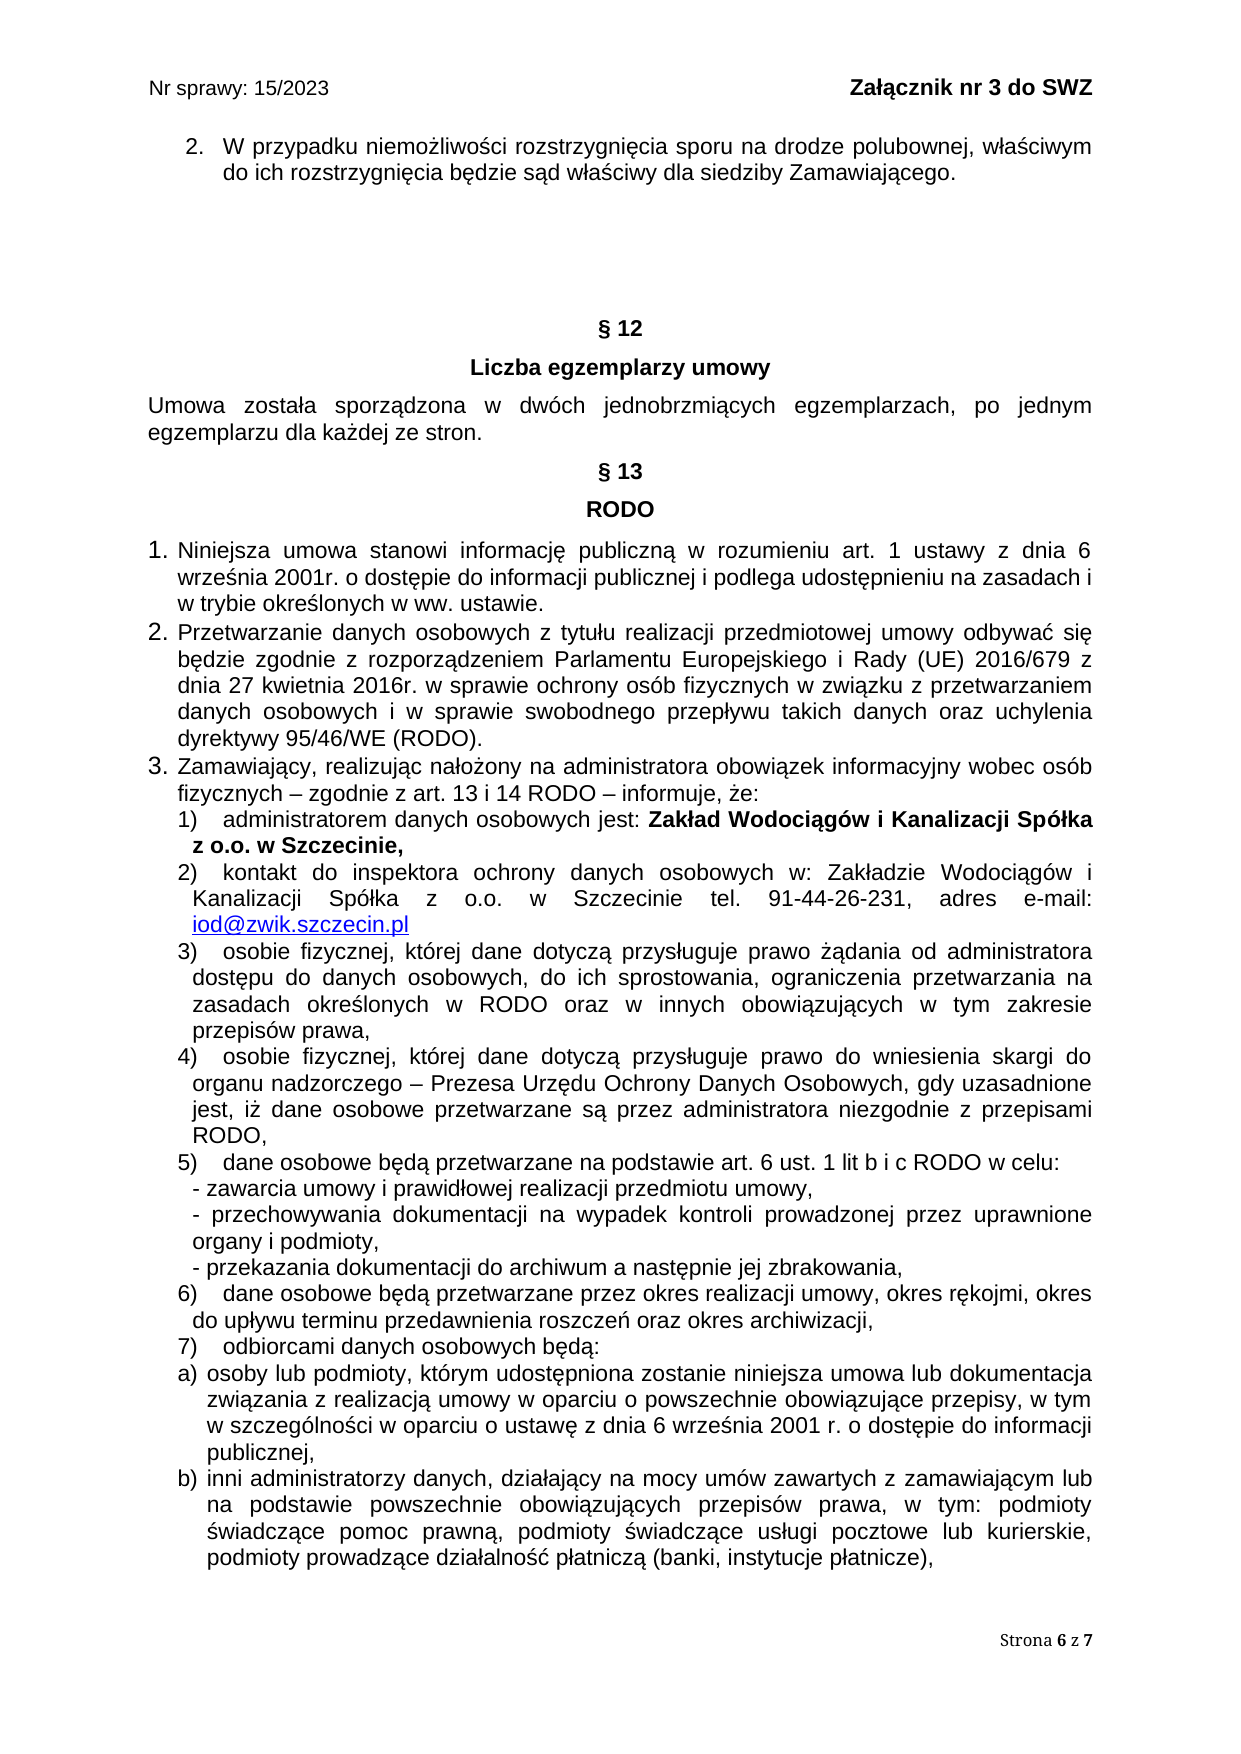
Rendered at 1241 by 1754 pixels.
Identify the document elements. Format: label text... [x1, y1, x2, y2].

text RODO [148, 496, 1093, 523]
list osobie fizycznej, której dane dotyczą przysługuje prawo żądania od administratora dostępu do danych osobowych, do ich sprostowania, ograniczenia przetwarzania na zasadach określonych w RODO oraz w innych obowiązujących w tym zakresie przepisów prawa, [177, 938, 1093, 1043]
list inni administratorzy danych, działający na mocy umów zawartych z zamawiającym lub na podstawie powszechnie obowiązujących przepisów prawa, w tym: podmioty świadczące pomoc prawną, podmioty świadczące usługi pocztowe lub kurierskie, podmioty prowadzące działalność płatniczą (banki, instytucje płatnicze), [177, 1465, 1093, 1570]
text § 13 [148, 458, 1093, 484]
text Liczba egzemplarzy umowy [148, 353, 1093, 380]
list osobie fizycznej, której dane dotyczą przysługuje prawo do wniesienia skargi do organu nadzorczego – Prezesa Urzędu Ochrony Danych Osobowych, gdy uzasadnione jest, iż dane osobowe przetwarzane są przez administratora niezgodnie z przepisami RODO, [177, 1043, 1093, 1149]
list dane osobowe będą przetwarzane na podstawie art. 6 ust. 1 lit b i c RODO w celu: [177, 1149, 1093, 1175]
list W przypadku niemożliwości rozstrzygnięcia sporu na drodze polubownej, właściwym do ich rozstrzygnięcia będzie sąd właściwy dla siedziby Zamawiającego. [185, 133, 1093, 186]
text - przechowywania dokumentacji na wypadek kontroli prowadzonej przez uprawnione organy i podmioty, [192, 1201, 1093, 1254]
text § 12 [148, 315, 1093, 341]
list administratorem danych osobowych jest: Zakład Wodociągów i Kanalizacji Spółka z o.o. w Szczecinie, [177, 806, 1093, 859]
list Niniejsza umowa stanowi informację publiczną w rozumieniu art. 1 ustawy z dnia 6 września 2001r. o dostępie do informacji publicznej i podlega udostępnieniu na zasadach i w trybie określonych w ww. ustawie. [148, 535, 1093, 617]
list osoby lub podmioty, którym udostępniona zostanie niniejsza umowa lub dokumentacja związania z realizacją umowy w oparciu o powszechnie obowiązujące przepisy, w tym w szczególności w oparciu o ustawę z dnia 6 września 2001 r. o dostępie do informacji publicznej, [177, 1359, 1093, 1465]
list kontakt do inspektora ochrony danych osobowych w: Zakładzie Wodociągów i Kanalizacji Spółka z o.o. w Szczecinie tel. 91-44-26-231, adres e-mail: iod@zwik.szczecin.pl [177, 859, 1093, 938]
list odbiorcami danych osobowych będą: [177, 1333, 1093, 1359]
list Przetwarzanie danych osobowych z tytułu realizacji przedmiotowej umowy odbywać się będzie zgodnie z rozporządzeniem Parlamentu Europejskiego i Rady (UE) 2016/679 z dnia 27 kwietnia 2016r. w sprawie ochrony osób fizycznych w związku z przetwarzaniem danych osobowych i w sprawie swobodnego przepływu takich danych oraz uchylenia dyrektywy 95/46/WE (RODO). [148, 617, 1093, 751]
text - zawarcia umowy i prawidłowej realizacji przedmiotu umowy, [192, 1175, 1093, 1201]
text Umowa została sporządzona w dwóch jednobrzmiących egzemplarzach, po jednym egzemplarzu dla każdej ze stron. [148, 392, 1093, 445]
text - przekazania dokumentacji do archiwum a następnie jej zbrakowania, [192, 1254, 1093, 1280]
list dane osobowe będą przetwarzane przez okres realizacji umowy, okres rękojmi, okres do upływu terminu przedawnienia roszczeń oraz okres archiwizacji, [177, 1280, 1093, 1333]
list Zamawiający, realizując nałożony na administratora obowiązek informacyjny wobec osób fizycznych – zgodnie z art. 13 i 14 RODO – informuje, że: [148, 751, 1093, 806]
